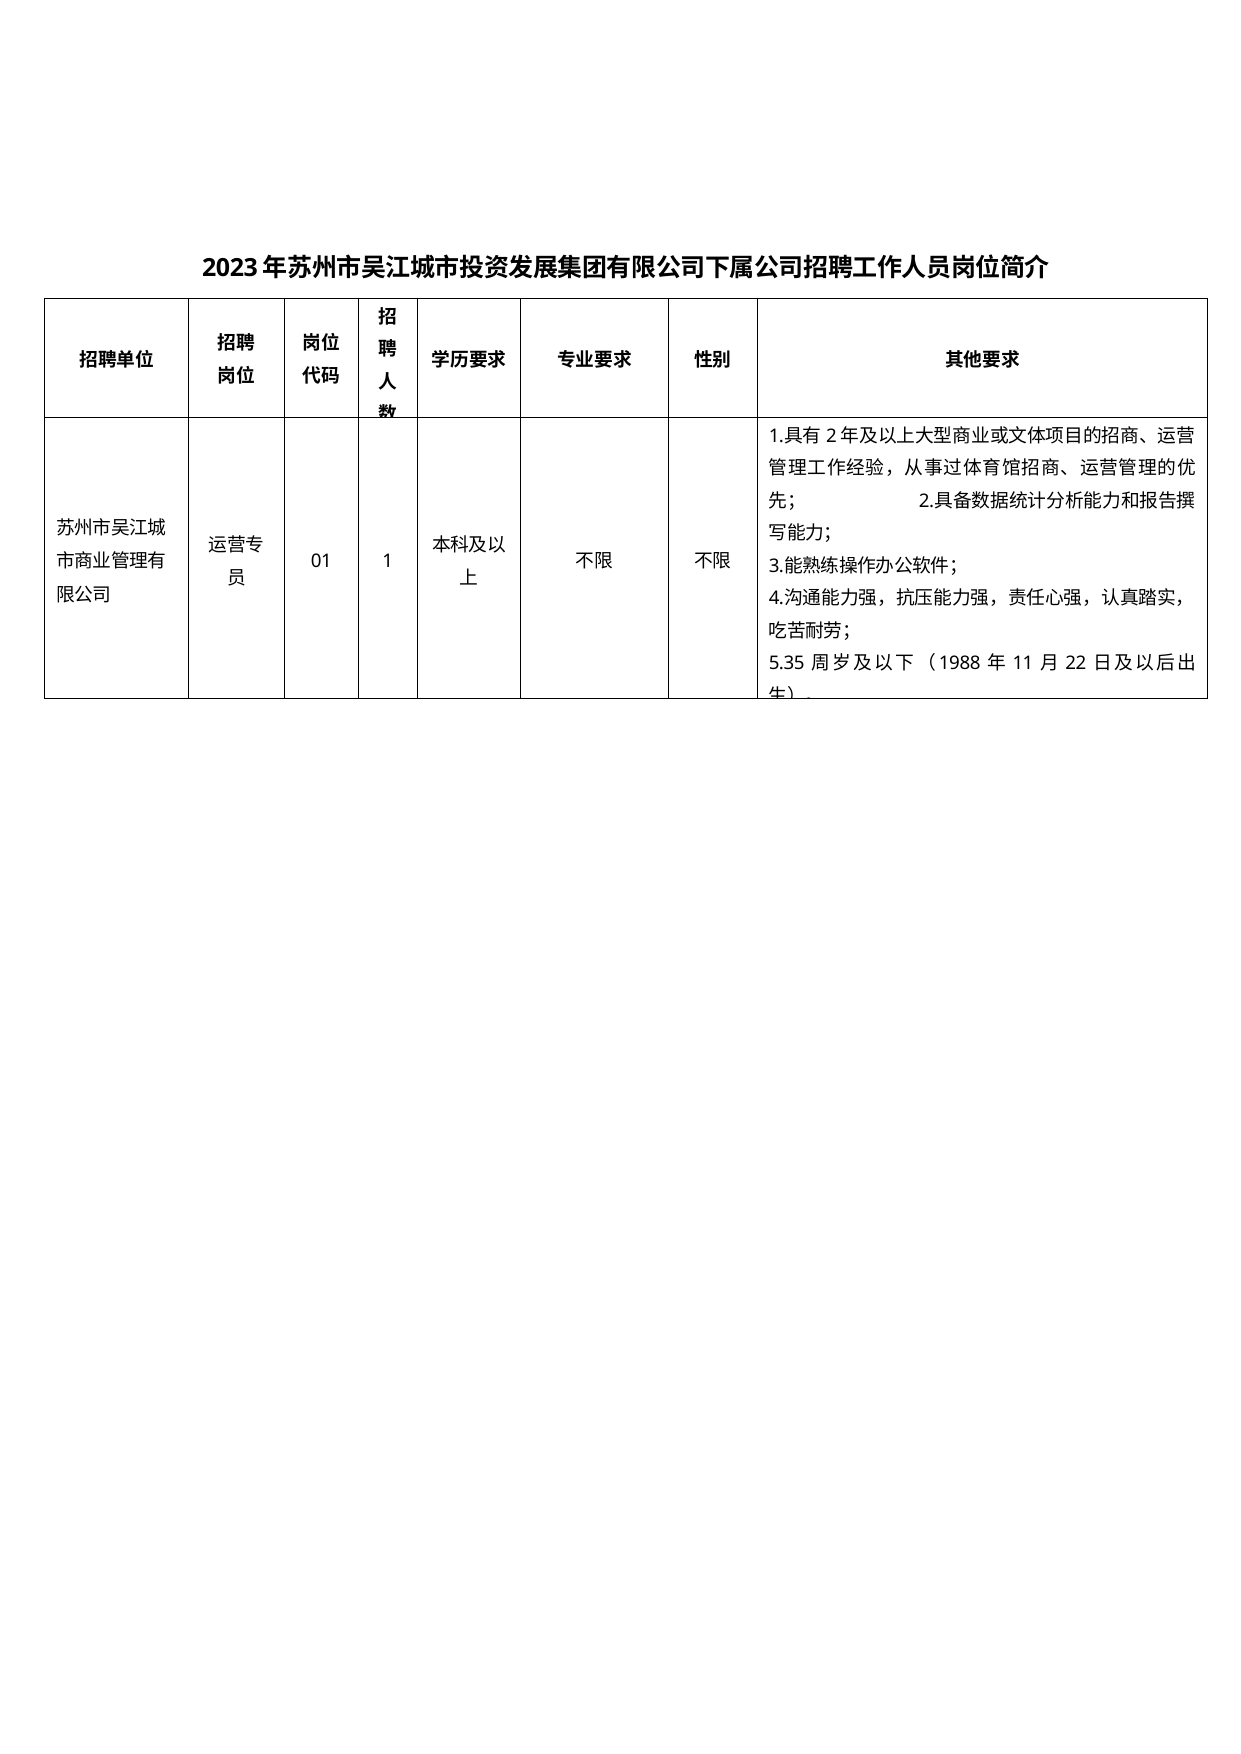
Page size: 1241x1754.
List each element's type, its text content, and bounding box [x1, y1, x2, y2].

table_cell 本科及以上 [418, 418, 520, 698]
table_header 招聘单位 [45, 299, 188, 417]
table_cell 运营专员 [189, 418, 284, 698]
table_header 专业要求 [521, 299, 668, 417]
text 2023年苏州市吴江城市投资发展集团有限公司下属公司招聘工作人员岗位简介 [165, 233, 1087, 298]
table_header 招聘人数 [359, 299, 417, 417]
table_header 性别 [669, 299, 757, 417]
table_cell 苏州市吴江城市商业管理有限公司 [45, 418, 188, 698]
table_cell 1 [359, 418, 417, 698]
table_cell 不限 [521, 418, 668, 698]
table_header 岗位代码 [285, 299, 358, 417]
table_cell 01 [285, 418, 358, 698]
table_cell 不限 [669, 418, 757, 698]
table_header 招聘 岗位 [189, 299, 284, 417]
table_header 学历要求 [418, 299, 520, 417]
table_header 其他要求 [758, 299, 1207, 417]
table_cell 1.具有2年及以上大型商业或文体项目的招商、运营管理工作经验，从事过体育馆招商、运营管理的优先； 2.具备数据统计分析能力和报告撰写能力； 3.能熟练操作办公软件； 4.沟通能力强，抗压能力强，责任心强，认真踏实，吃苦耐劳； 5.35周岁及以下（1988年11月22日及以后出生）。 [758, 418, 1207, 698]
